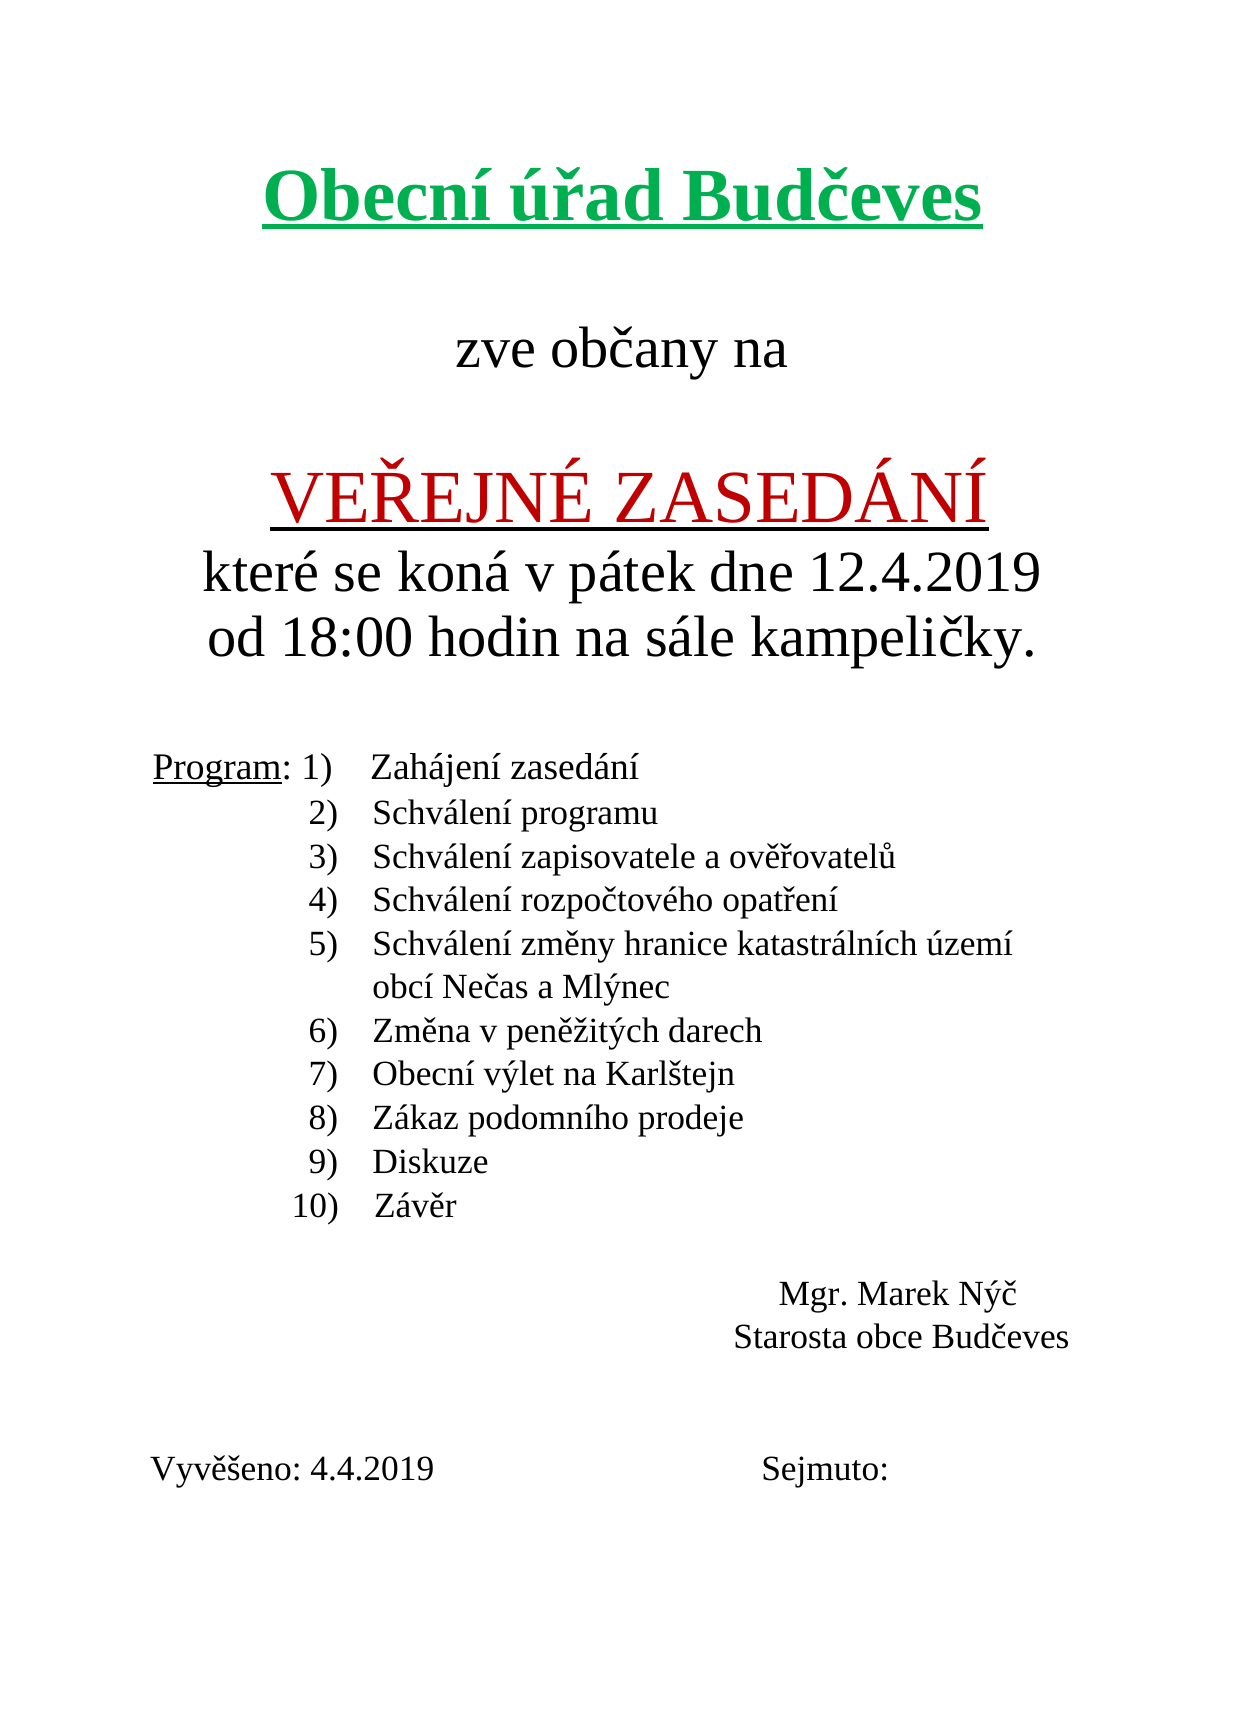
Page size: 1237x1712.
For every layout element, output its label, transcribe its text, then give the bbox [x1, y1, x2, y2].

text zve občany na [172, 315, 1071, 380]
text 10) Závěr [150, 1184, 1075, 1225]
text VEŘEJNÉ ZASEDÁNÍ které se koná v pátek dne 12.4.2019 od 18:00 hodin na sále kampeličky. [172, 456, 1071, 669]
text Starosta obce Budčeves [150, 1316, 1075, 1357]
list Schválení programu [308, 791, 1075, 832]
list Diskuze [308, 1140, 1075, 1181]
list Změna v peněžitých darech [308, 1009, 1075, 1050]
list Obecní výlet na Karlštejn [308, 1053, 1075, 1093]
text Program: 1) Zahájení zasedání [152, 744, 1075, 788]
list Schválení rozpočtového opatření [308, 879, 1075, 919]
text Mgr. Marek Nýč [150, 1272, 1075, 1313]
list Schválení změny hranice katastrálních území obcí Nečas a Mlýnec [308, 923, 1075, 1006]
list Schválení zapisovatele a ověřovatelů [308, 835, 1075, 876]
text Obecní úřad Budčeves [170, 150, 1075, 236]
list Zákaz podomního prodeje [308, 1097, 1075, 1137]
text Vyvěšeno: 4.4.2019 Sejmuto: [150, 1447, 1075, 1488]
